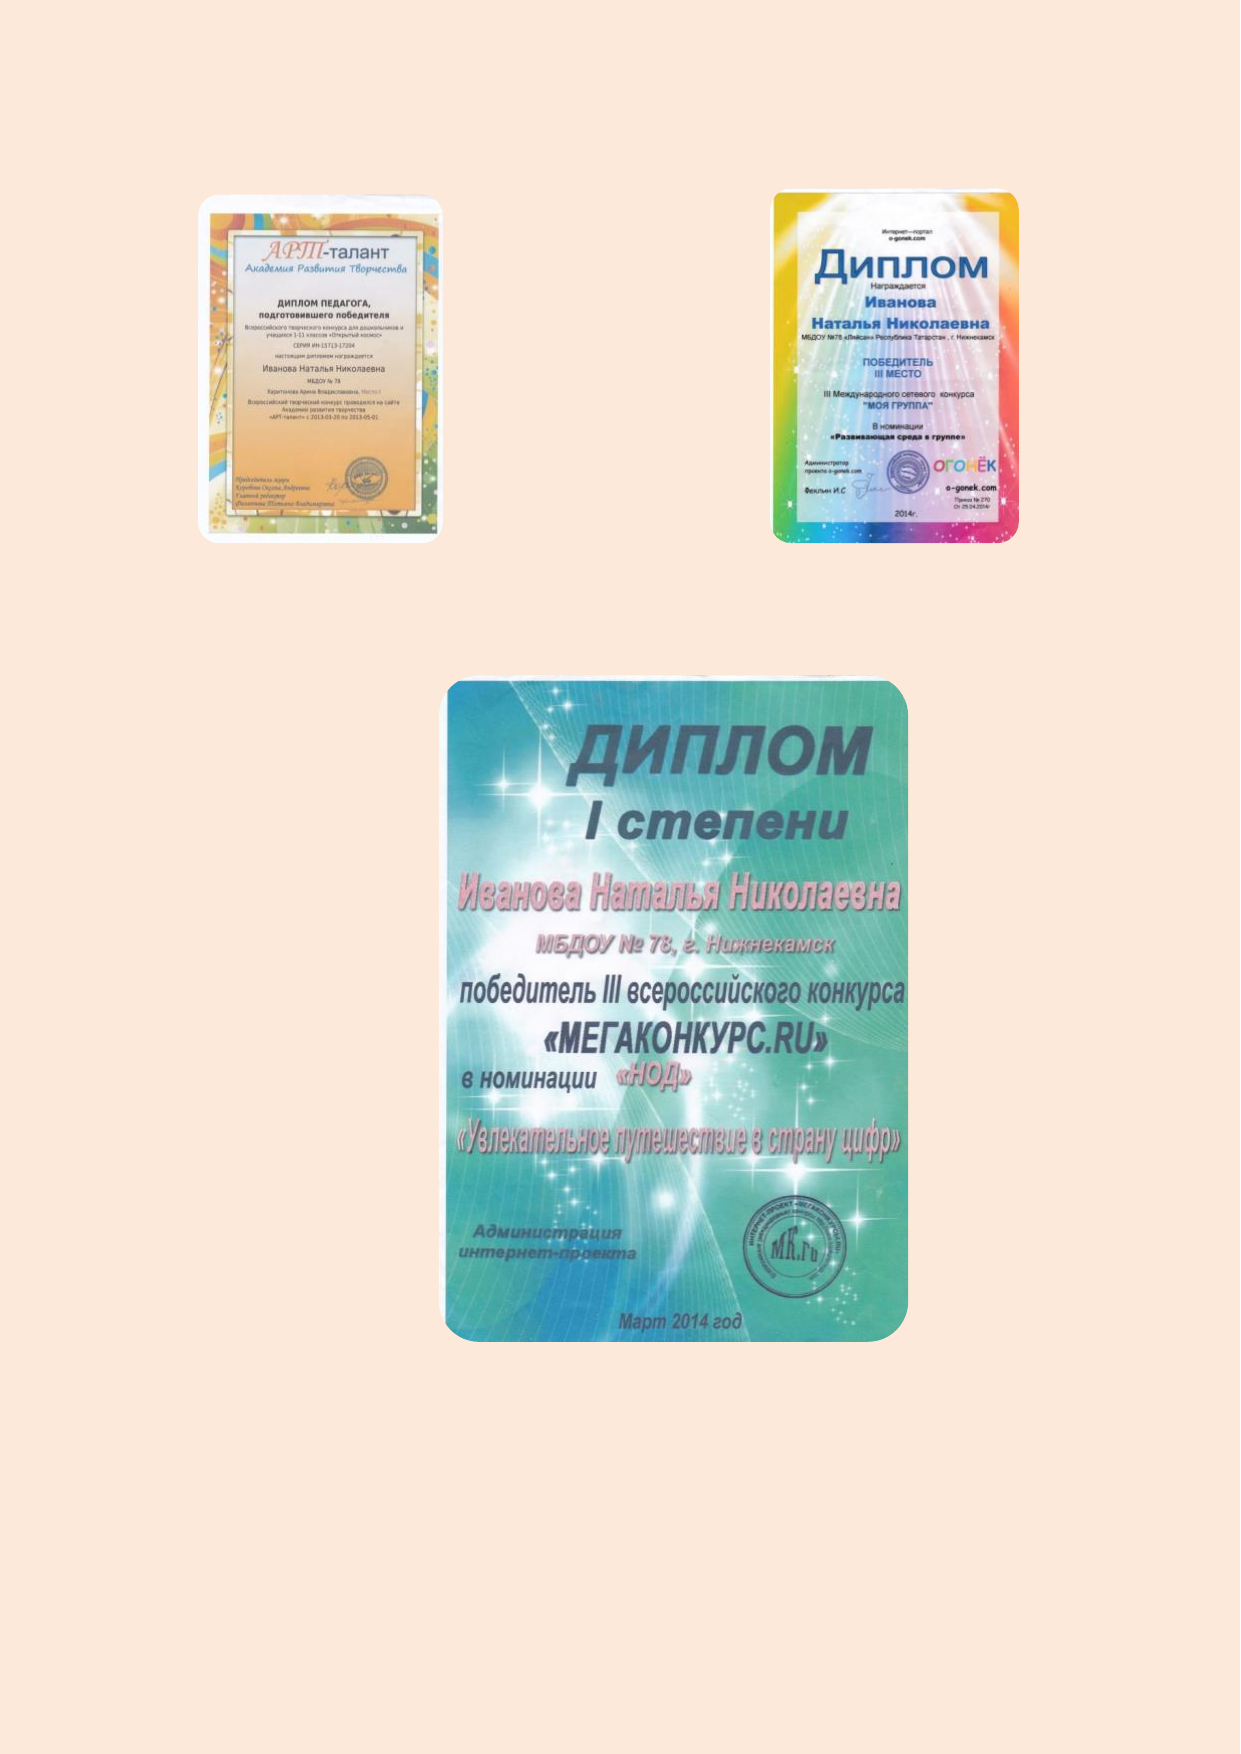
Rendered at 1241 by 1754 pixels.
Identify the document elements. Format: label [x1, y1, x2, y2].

picture [770, 188, 1019, 544]
picture [198, 194, 443, 544]
picture [438, 675, 909, 1342]
